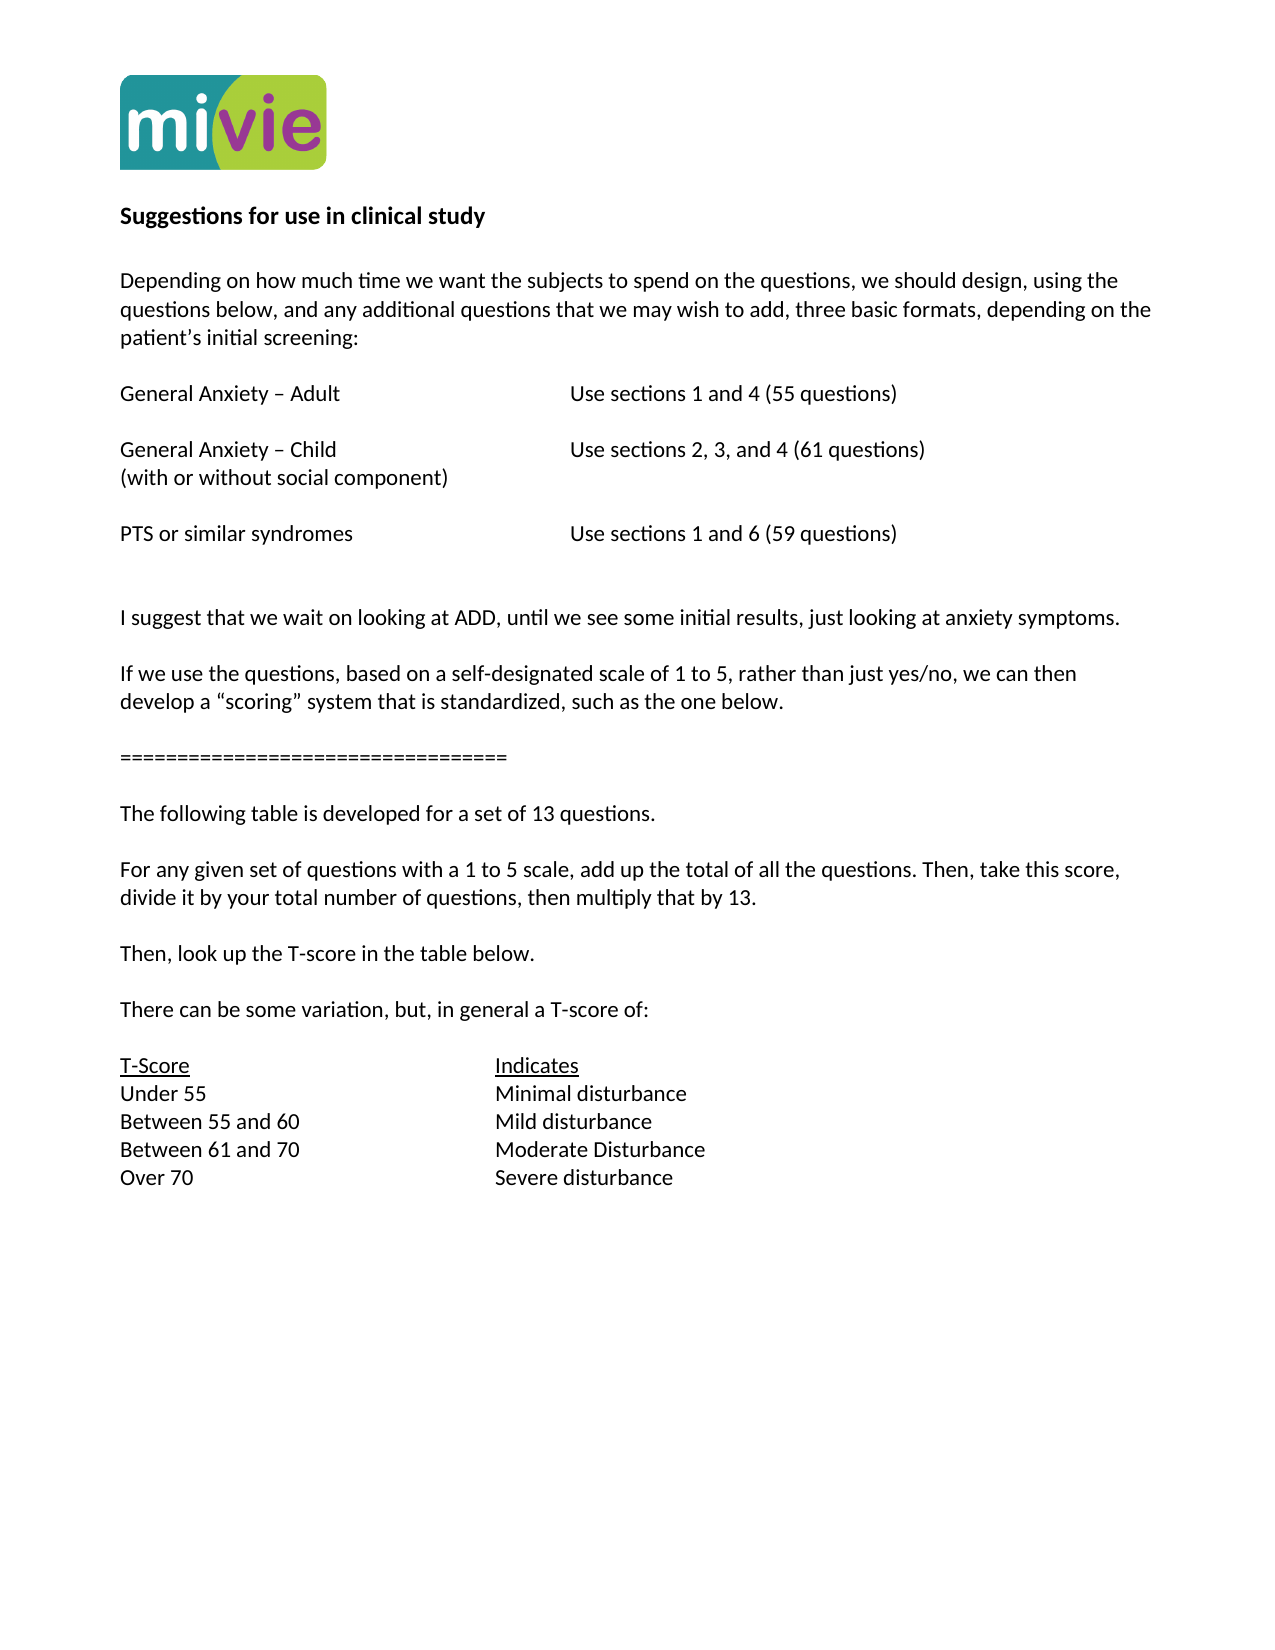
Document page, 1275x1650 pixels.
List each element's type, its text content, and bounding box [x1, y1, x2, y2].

text Under 55 Minimal disturbance [120, 1079, 1155, 1107]
text ================================== [120, 743, 1155, 771]
text (with or without social component) [120, 463, 1155, 491]
text For any given set of questions with a 1 to 5 scale, add up the total of all the questions. Then, take this score, divide it by your total number of questions, then multiply that by 13. [120, 855, 1155, 911]
text General Anxiety – Child Use sections 2, 3, and 4 (61 questions) [120, 435, 1155, 463]
text There can be some variation, but, in general a T-score of: [120, 995, 1155, 1023]
text General Anxiety – Adult Use sections 1 and 4 (55 questions) [120, 379, 1155, 407]
text The following table is developed for a set of 13 questions. [120, 799, 1155, 827]
text Between 61 and 70 Moderate Disturbance [120, 1135, 1155, 1163]
text PTS or similar syndromes Use sections 1 and 6 (59 questions) [120, 519, 1155, 547]
text If we use the questions, based on a self-designated scale of 1 to 5, rather than just yes/no, we can then develop a “scoring” system that is standardized, such as the one below. [120, 659, 1155, 715]
text Suggestions for use in clinical study [120, 201, 1155, 231]
text I suggest that we wait on looking at ADD, until we see some initial results, just looking at anxiety symptoms. [120, 603, 1155, 631]
text T-Score Indicates [120, 1051, 1155, 1079]
text Then, look up the T-score in the table below. [120, 939, 1155, 967]
picture [120, 75, 327, 170]
text Between 55 and 60 Mild disturbance [120, 1107, 1155, 1135]
text Depending on how much time we want the subjects to spend on the questions, we should design, using the questions below, and any additional questions that we may wish to add, three basic formats, depending on the patient’s initial screening: [120, 267, 1155, 351]
text Over 70 Severe disturbance [120, 1163, 1155, 1191]
